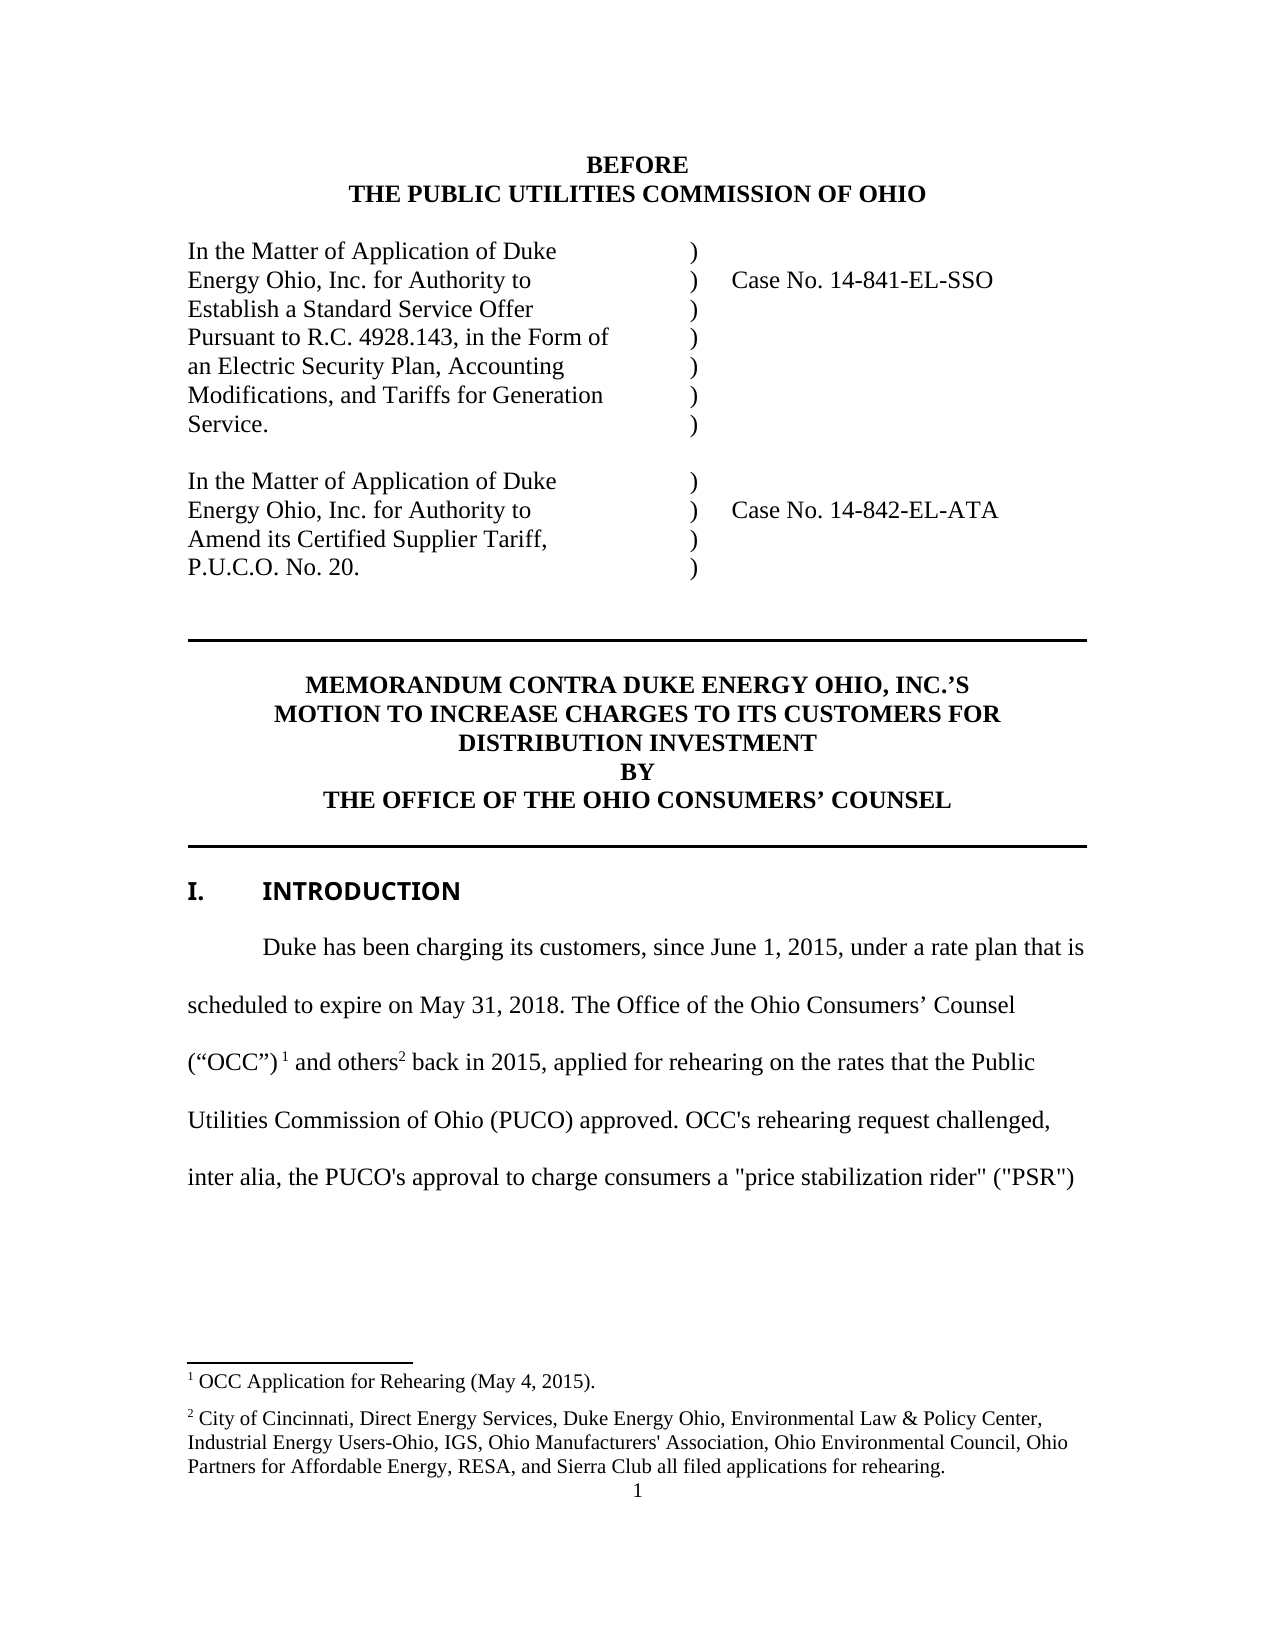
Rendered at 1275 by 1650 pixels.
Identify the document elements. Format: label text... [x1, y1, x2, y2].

subtitle I. INTRODUCTION [187, 873, 1087, 907]
table_header Case No. 14-841-EL-SSO Case No. 14-842-EL-ATA [720, 236, 1201, 639]
table_header ) ) ) ) ) ) ) ) ) ) ) [678, 236, 720, 639]
text Duke has been charging its customers, since June 1, 2015, under a rate plan that is scheduled to expire on May 31, 2018. The Office of the Ohio Consumers’ Counsel (“OCC”) and others back in 2015, applied for rehearing on the rates that the Public Utilities Commission of Ohio (PUCO) approved. OCC's rehearing request challenged, inter alia, the PUCO's approval to charge consumers a "price stabilization rider" ("PSR") [187, 932, 1087, 1191]
text MOTION TO INCREASE CHARGES TO ITS CUSTOMERS FOR DISTRIBUTION INVESTMENT [187, 699, 1087, 757]
text THE OFFICE OF THE OHIO CONSUMERS’ COUNSEL [187, 786, 1087, 814]
text BY [187, 757, 1087, 786]
table_header In the Matter of Application of Duke Energy Ohio, Inc. for Authority to Establish a Standard Service Offer Pursuant to R.C. 4928.143, in the Form of an Electric Security Plan, Accounting Modifications, and Tariffs for Generation Service. In the Matter of Application of Duke Energy Ohio, Inc. for Authority to Amend its Certified Supplier Tariff, P.U.C.O. No. 20. [176, 236, 678, 639]
text BEFORE [187, 150, 1087, 179]
text MEMORANDUM CONTRA DUKE ENERGY OHIO, INC.’S [187, 671, 1087, 699]
text THE PUBLIC UTILITIES COMMISSION OF OHIO [187, 179, 1087, 207]
